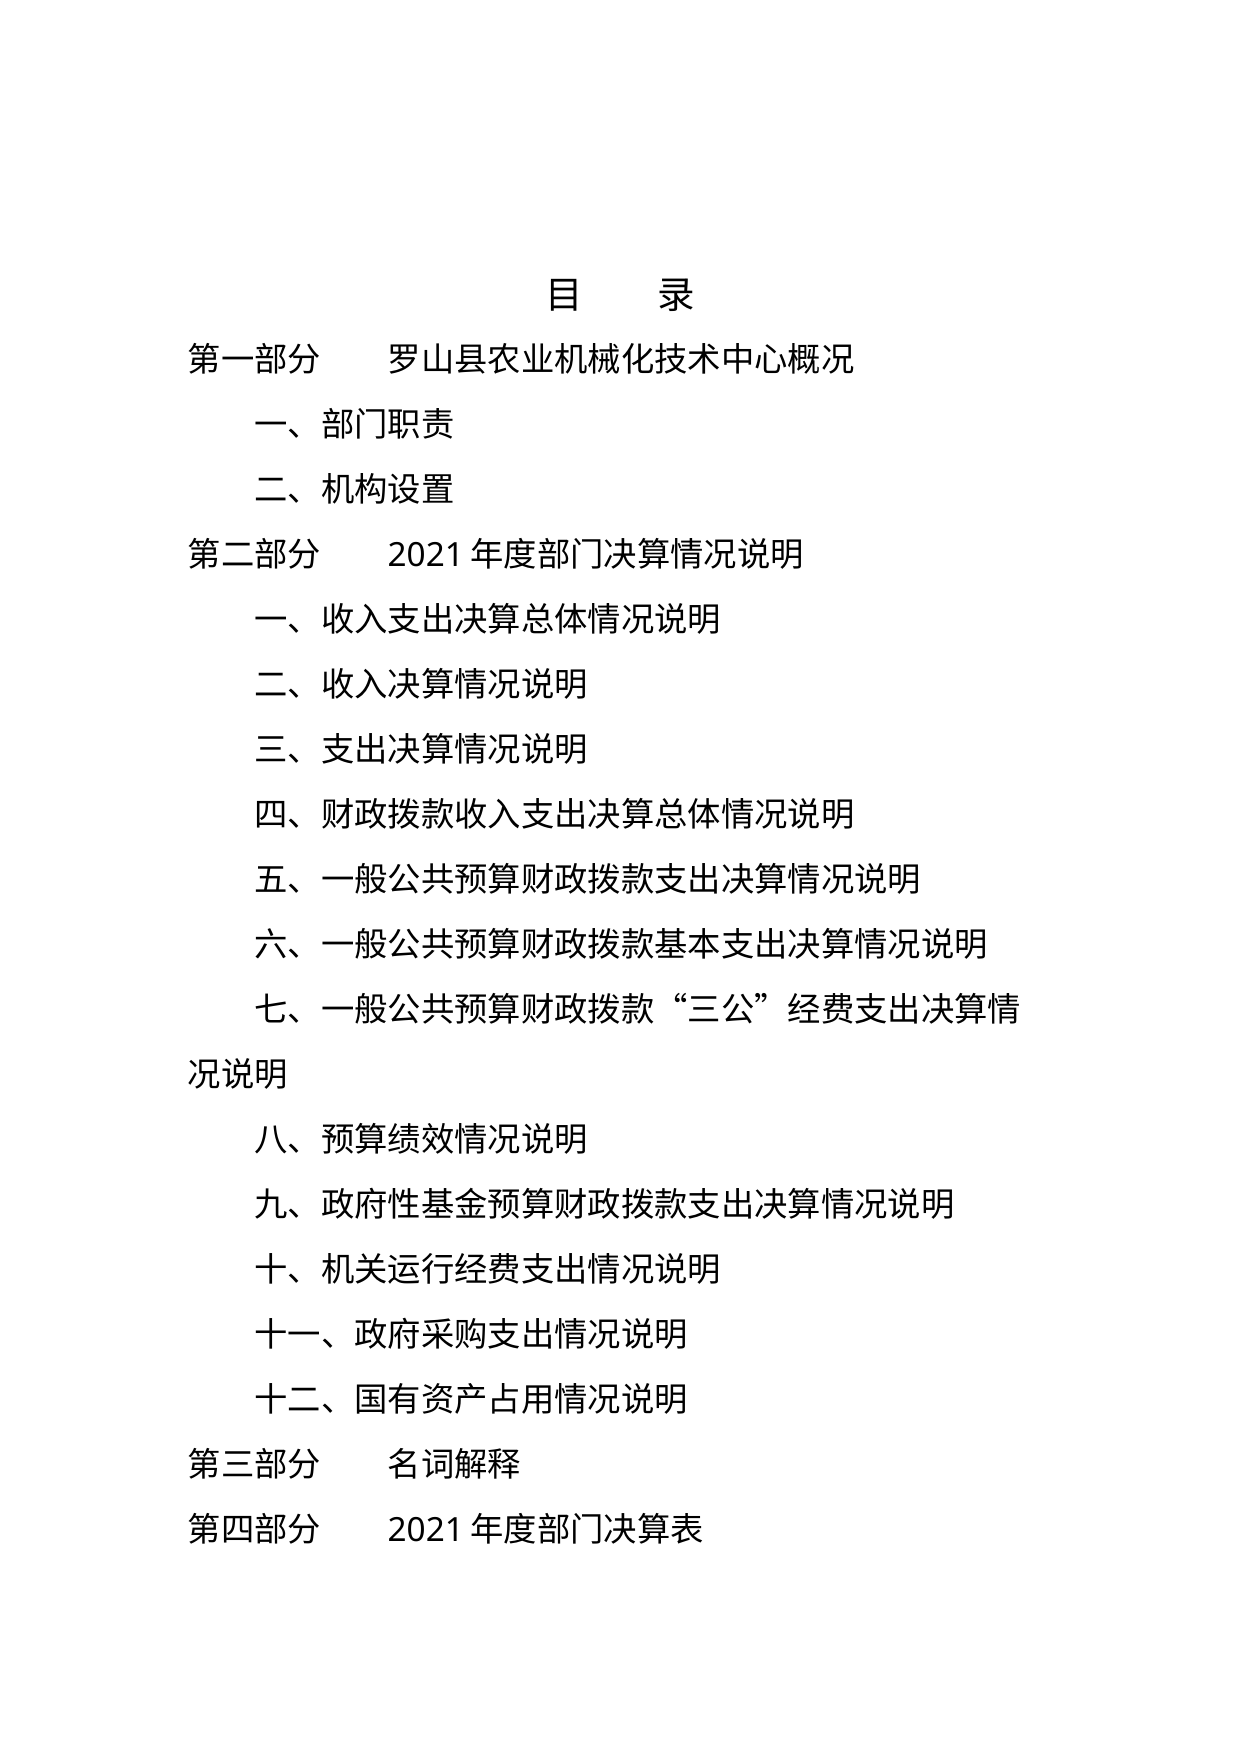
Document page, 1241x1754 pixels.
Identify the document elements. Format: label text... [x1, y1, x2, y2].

text 七、一般公共预算财政拨款“三公”经费支出决算情况说明 [187, 974, 1053, 1104]
text 六、一般公共预算财政拨款基本支出决算情况说明 [187, 909, 1053, 974]
text 四、财政拨款收入支出决算总体情况说明 [187, 779, 1053, 844]
list 机构设置 [187, 454, 1053, 519]
text 五、一般公共预算财政拨款支出决算情况说明 [187, 844, 1053, 909]
text 二、收入决算情况说明 [187, 649, 1053, 714]
text 第四部分 2021年度部门决算表 [187, 1494, 1053, 1559]
text 十、机关运行经费支出情况说明 [187, 1234, 1053, 1299]
text 第三部分 名词解释 [187, 1429, 1053, 1494]
text 第一部分 罗山县农业机械化技术中心概况 [187, 324, 1053, 389]
text 一、收入支出决算总体情况说明 [187, 584, 1053, 649]
text 三、支出决算情况说明 [187, 714, 1053, 779]
text 第二部分 2021年度部门决算情况说明 [187, 519, 1053, 584]
text 目 录 [187, 259, 1053, 324]
text 八、预算绩效情况说明 [187, 1104, 1053, 1169]
list 部门职责 [187, 389, 1053, 454]
text 十二、国有资产占用情况说明 [187, 1364, 1053, 1429]
text 十一、政府采购支出情况说明 [187, 1299, 1053, 1364]
text 九、政府性基金预算财政拨款支出决算情况说明 [187, 1169, 1053, 1234]
